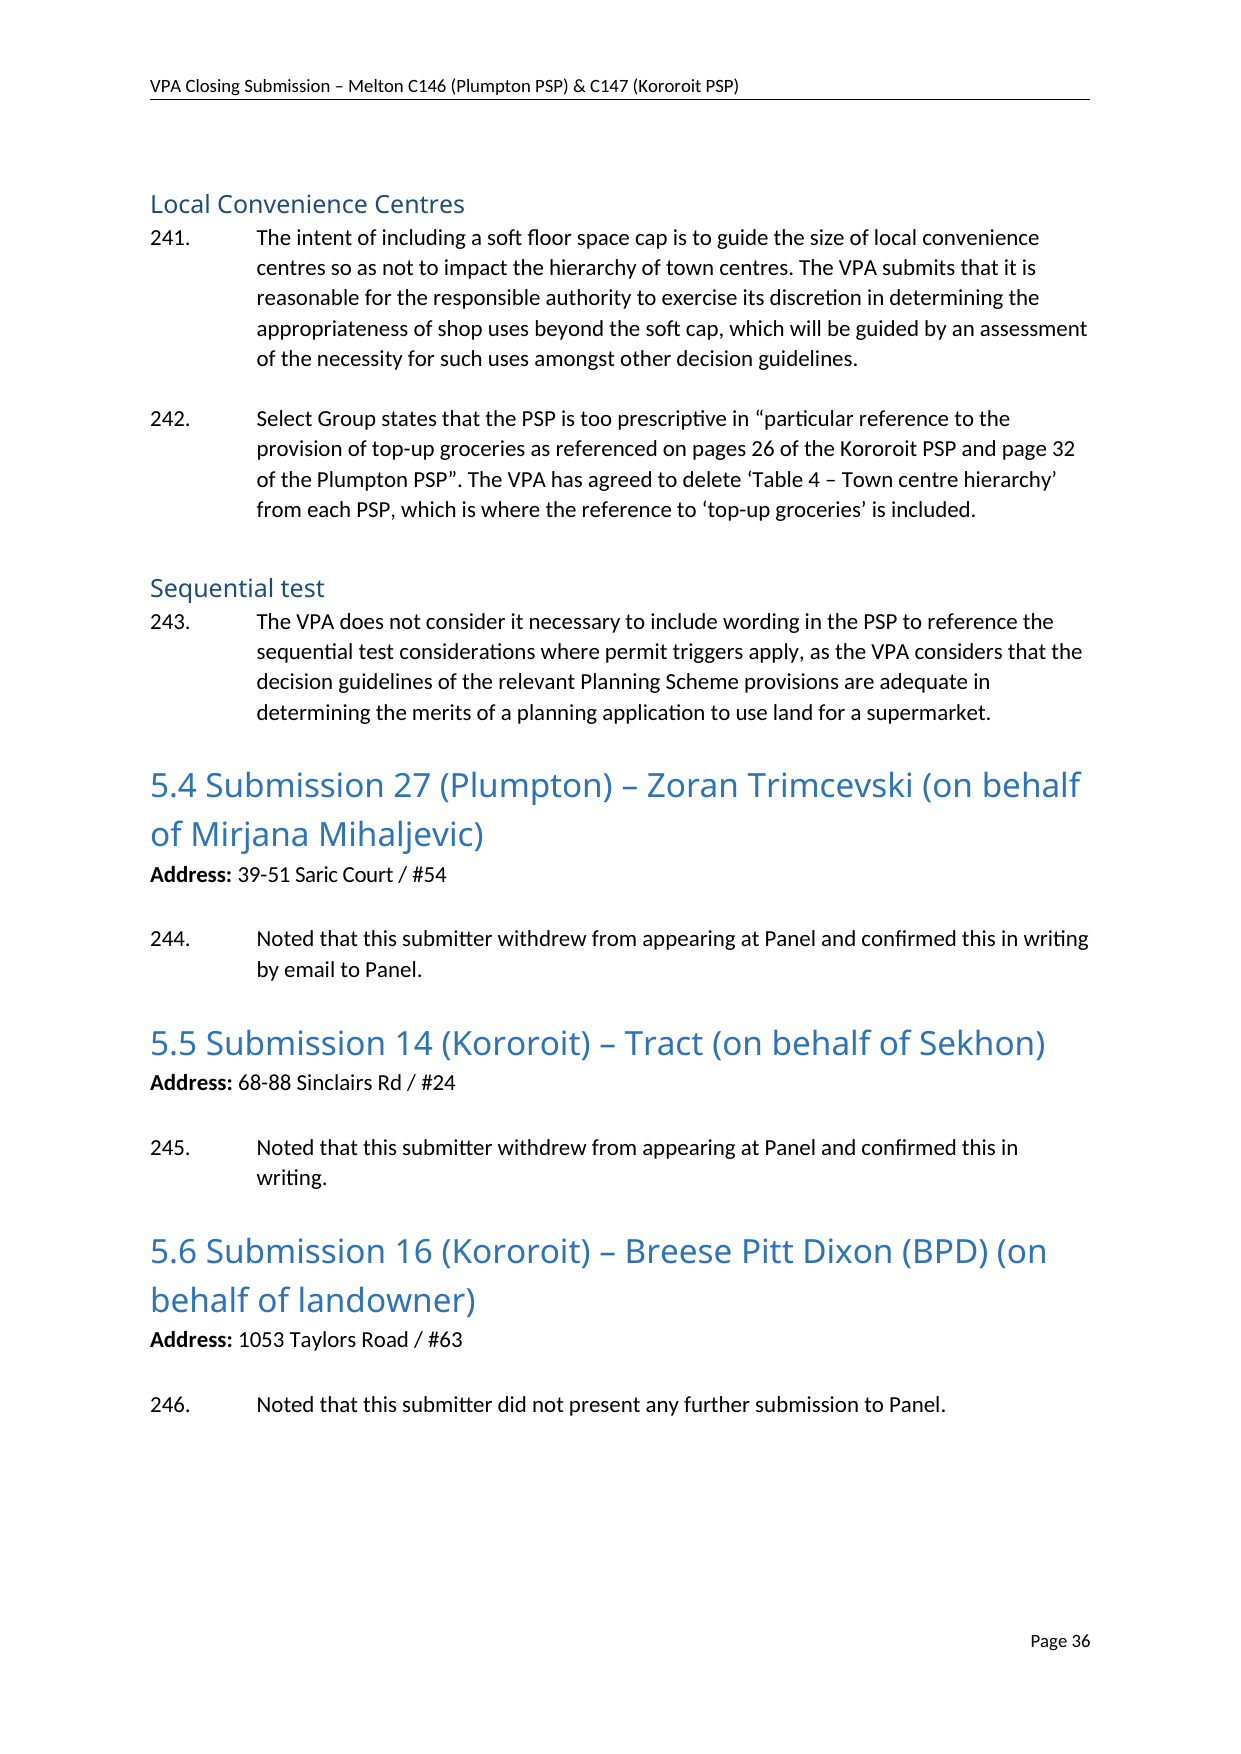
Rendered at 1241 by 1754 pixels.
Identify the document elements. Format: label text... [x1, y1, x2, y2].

list The intent of including a soft floor space cap is to guide the size of local convenience centres so as not to impact the hierarchy of town centres. The VPA submits that it is reasonable for the responsible authority to exercise its discretion in determining the appropriateness of shop uses beyond the soft cap, which will be guided by an assessment of the necessity for such uses amongst other decision guidelines. [150, 223, 1090, 372]
subtitle 5.5 Submission 14 (Kororoit) – Tract (on behalf of Sekhon) [150, 1019, 1090, 1065]
list Select Group states that the PSP is too prescriptive in “particular reference to the provision of top-up groceries as referenced on pages 26 of the Kororoit PSP and page 32 of the Plumpton PSP”. The VPA has agreed to delete ‘Table 4 – Town centre hierarchy’ from each PSP, which is where the reference to ‘top-up groceries’ is included. [150, 404, 1090, 523]
subtitle Sequential test [150, 570, 1090, 604]
subtitle 5.4 Submission 27 (Plumpton) – Zoran Trimcevski (on behalf of Mirjana Mihaljevic) [150, 762, 1090, 857]
list Noted that this submitter withdrew from appearing at Panel and confirmed this in writing. [150, 1133, 1090, 1191]
text Address: 1053 Taylors Road / #63 [150, 1325, 1090, 1353]
list Noted that this submitter withdrew from appearing at Panel and confirmed this in writing by email to Panel. [150, 924, 1090, 983]
list The VPA does not consider it necessary to include wording in the PSP to reference the sequential test considerations where permit triggers apply, as the VPA considers that the decision guidelines of the relevant Planning Scheme provisions are adequate in determining the merits of a planning application to use land for a supermarket. [150, 607, 1090, 726]
subtitle Local Convenience Centres [150, 186, 1090, 220]
text Address: 68-88 Sinclairs Rd / #24 [150, 1068, 1090, 1096]
text Address: 39-51 Saric Court / #54 [150, 860, 1090, 888]
list Noted that this submitter did not present any further submission to Panel. [150, 1390, 1090, 1418]
subtitle 5.6 Submission 16 (Kororoit) – Breese Pitt Dixon (BPD) (on behalf of landowner) [150, 1227, 1090, 1322]
